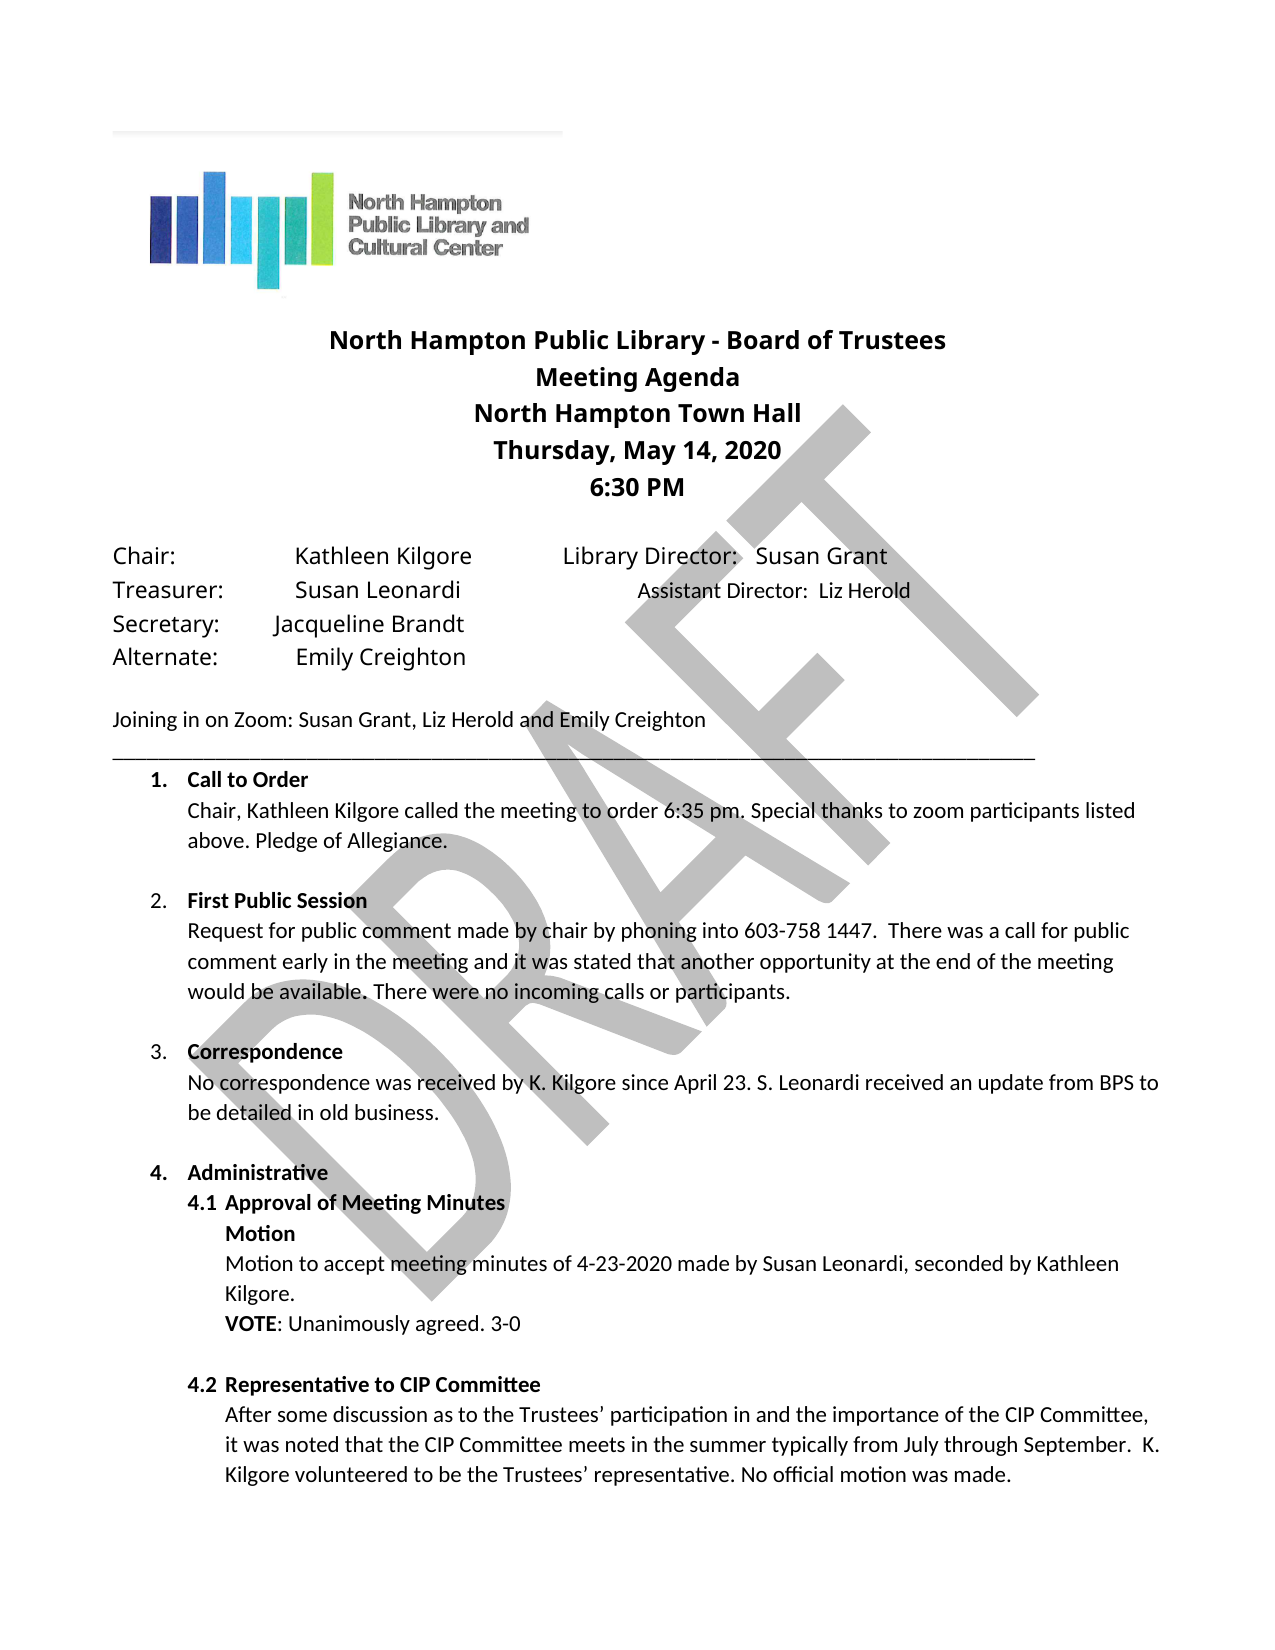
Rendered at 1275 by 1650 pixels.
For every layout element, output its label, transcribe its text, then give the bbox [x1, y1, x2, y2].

list Motion to accept meeting minutes of 4-23-2020 made by Susan Leonardi, seconded by Kathleen Kilgore. VOTE: Unanimously agreed. 3-0 [225, 1249, 1162, 1337]
list After some discussion as to the Trustees’ participation in and the importance of the CIP Committee, it was noted that the CIP Committee meets in the summer typically from July through September. K. Kilgore volunteered to be the Trustees’ representative. No official motion was made. [225, 1400, 1162, 1519]
text Alternate: Emily Creighton [112, 641, 1162, 672]
picture [112, 131, 563, 321]
list Administrative [150, 1158, 1162, 1186]
text North Hampton Town Hall [112, 396, 1162, 430]
text North Hampton Public Library - Board of Trustees [112, 322, 1162, 356]
list First Public Session Request for public comment made by chair by phoning into 603-758 1447. There was a call for public comment early in the meeting and it was stated that another opportunity at the end of the meeting would be available. There were no incoming calls or participants. [150, 886, 1162, 1005]
list Approval of Meeting Minutes Motion [187, 1188, 1162, 1247]
text 6:30 PM [112, 469, 1162, 503]
text Joining in on Zoom: Susan Grant, Liz Herold and Emily Creighton [112, 705, 1162, 733]
list Call to Order [150, 766, 1162, 794]
text Thursday, May 14, 2020 [112, 433, 1162, 467]
list Chair, Kathleen Kilgore called the meeting to order 6:35 pm. Special thanks to zoom participants listed above. Pledge of Allegiance. [187, 796, 1162, 854]
text Secretary: Jacqueline Brandt [112, 607, 1162, 639]
text _________________________________________________________________________________ [112, 735, 1162, 763]
text Chair: Kathleen Kilgore Library Director: Susan Grant [112, 540, 1162, 571]
text Treasurer: Susan Leonardi Assistant Director: Liz Herold [112, 574, 1162, 605]
list Correspondence No correspondence was received by K. Kilgore since April 23. S. Leonardi received an update from BPS to be detailed in old business. [150, 1037, 1162, 1126]
list Representative to CIP Committee [187, 1370, 1162, 1398]
text Meeting Agenda [112, 359, 1162, 393]
